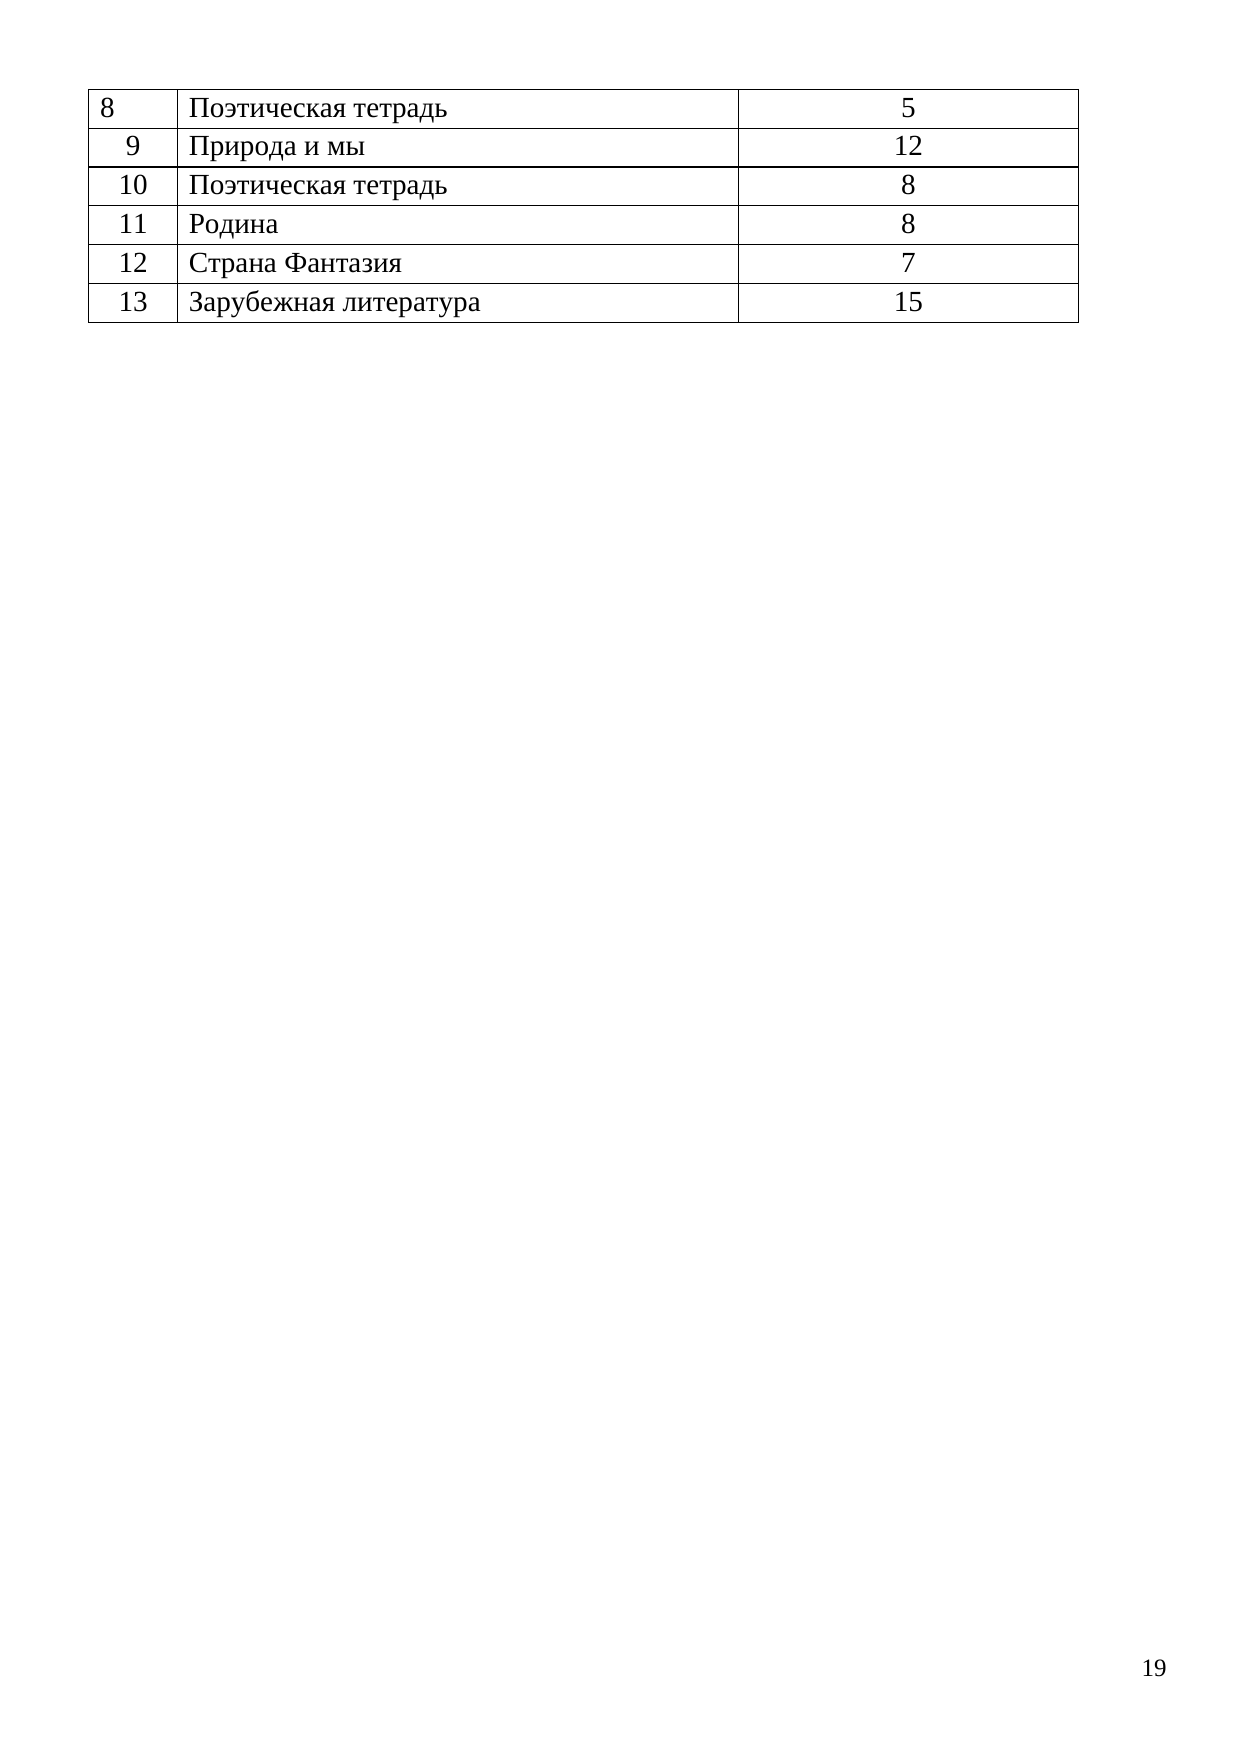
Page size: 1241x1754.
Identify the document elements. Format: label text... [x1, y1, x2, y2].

table_cell Зарубежная литература [178, 284, 738, 322]
table_cell 8 [89, 90, 177, 127]
table_cell 10 [89, 168, 177, 205]
table_cell Природа и мы [178, 129, 738, 166]
table_cell Поэтическая тетрадь [178, 90, 738, 127]
table_cell 15 [739, 284, 1078, 322]
table_cell Родина [178, 206, 738, 244]
table_cell 12 [89, 245, 177, 283]
table_cell Поэтическая тетрадь [178, 168, 738, 205]
table_cell 5 [739, 90, 1078, 127]
table_cell 8 [739, 206, 1078, 244]
table_cell Страна Фантазия [178, 245, 738, 283]
table_cell 11 [89, 206, 177, 244]
table_cell 7 [739, 245, 1078, 283]
table_cell 12 [739, 129, 1078, 166]
table_cell 8 [739, 168, 1078, 205]
table_cell 13 [89, 284, 177, 322]
table_cell 9 [89, 129, 177, 166]
